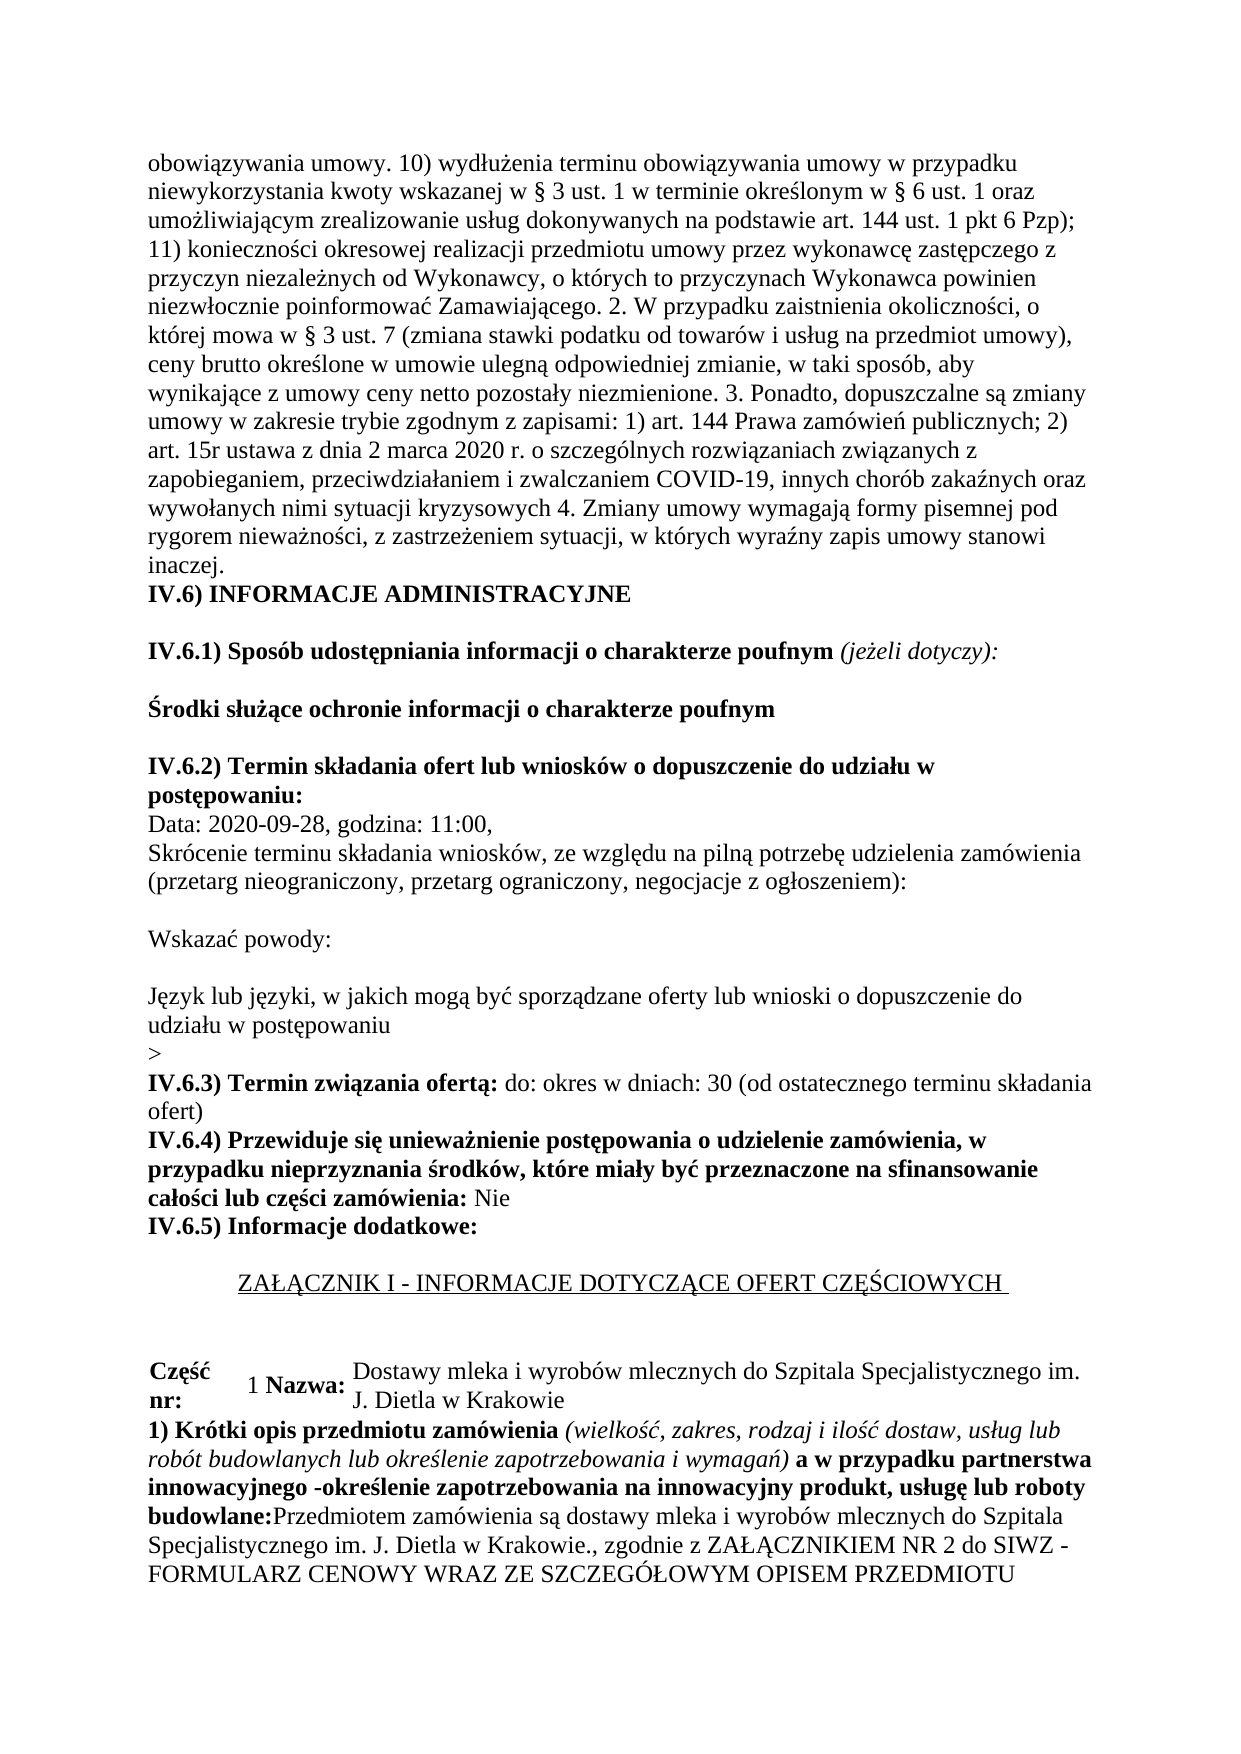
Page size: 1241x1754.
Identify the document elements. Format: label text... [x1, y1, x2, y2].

text ZAŁĄCZNIK I - INFORMACJE DOTYCZĄCE OFERT CZĘŚCIOWYCH [148, 1268, 1093, 1297]
table_header Dostawy mleka i wyrobów mlecznych do Szpitala Specjalistycznego im. J. Dietla w Krakowie [351, 1354, 1093, 1415]
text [148, 1415, 1093, 1587]
table_header 1 [245, 1354, 264, 1415]
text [148, 148, 1093, 1268]
table_header Część nr: [148, 1354, 245, 1415]
table_header Nazwa: [264, 1354, 351, 1415]
